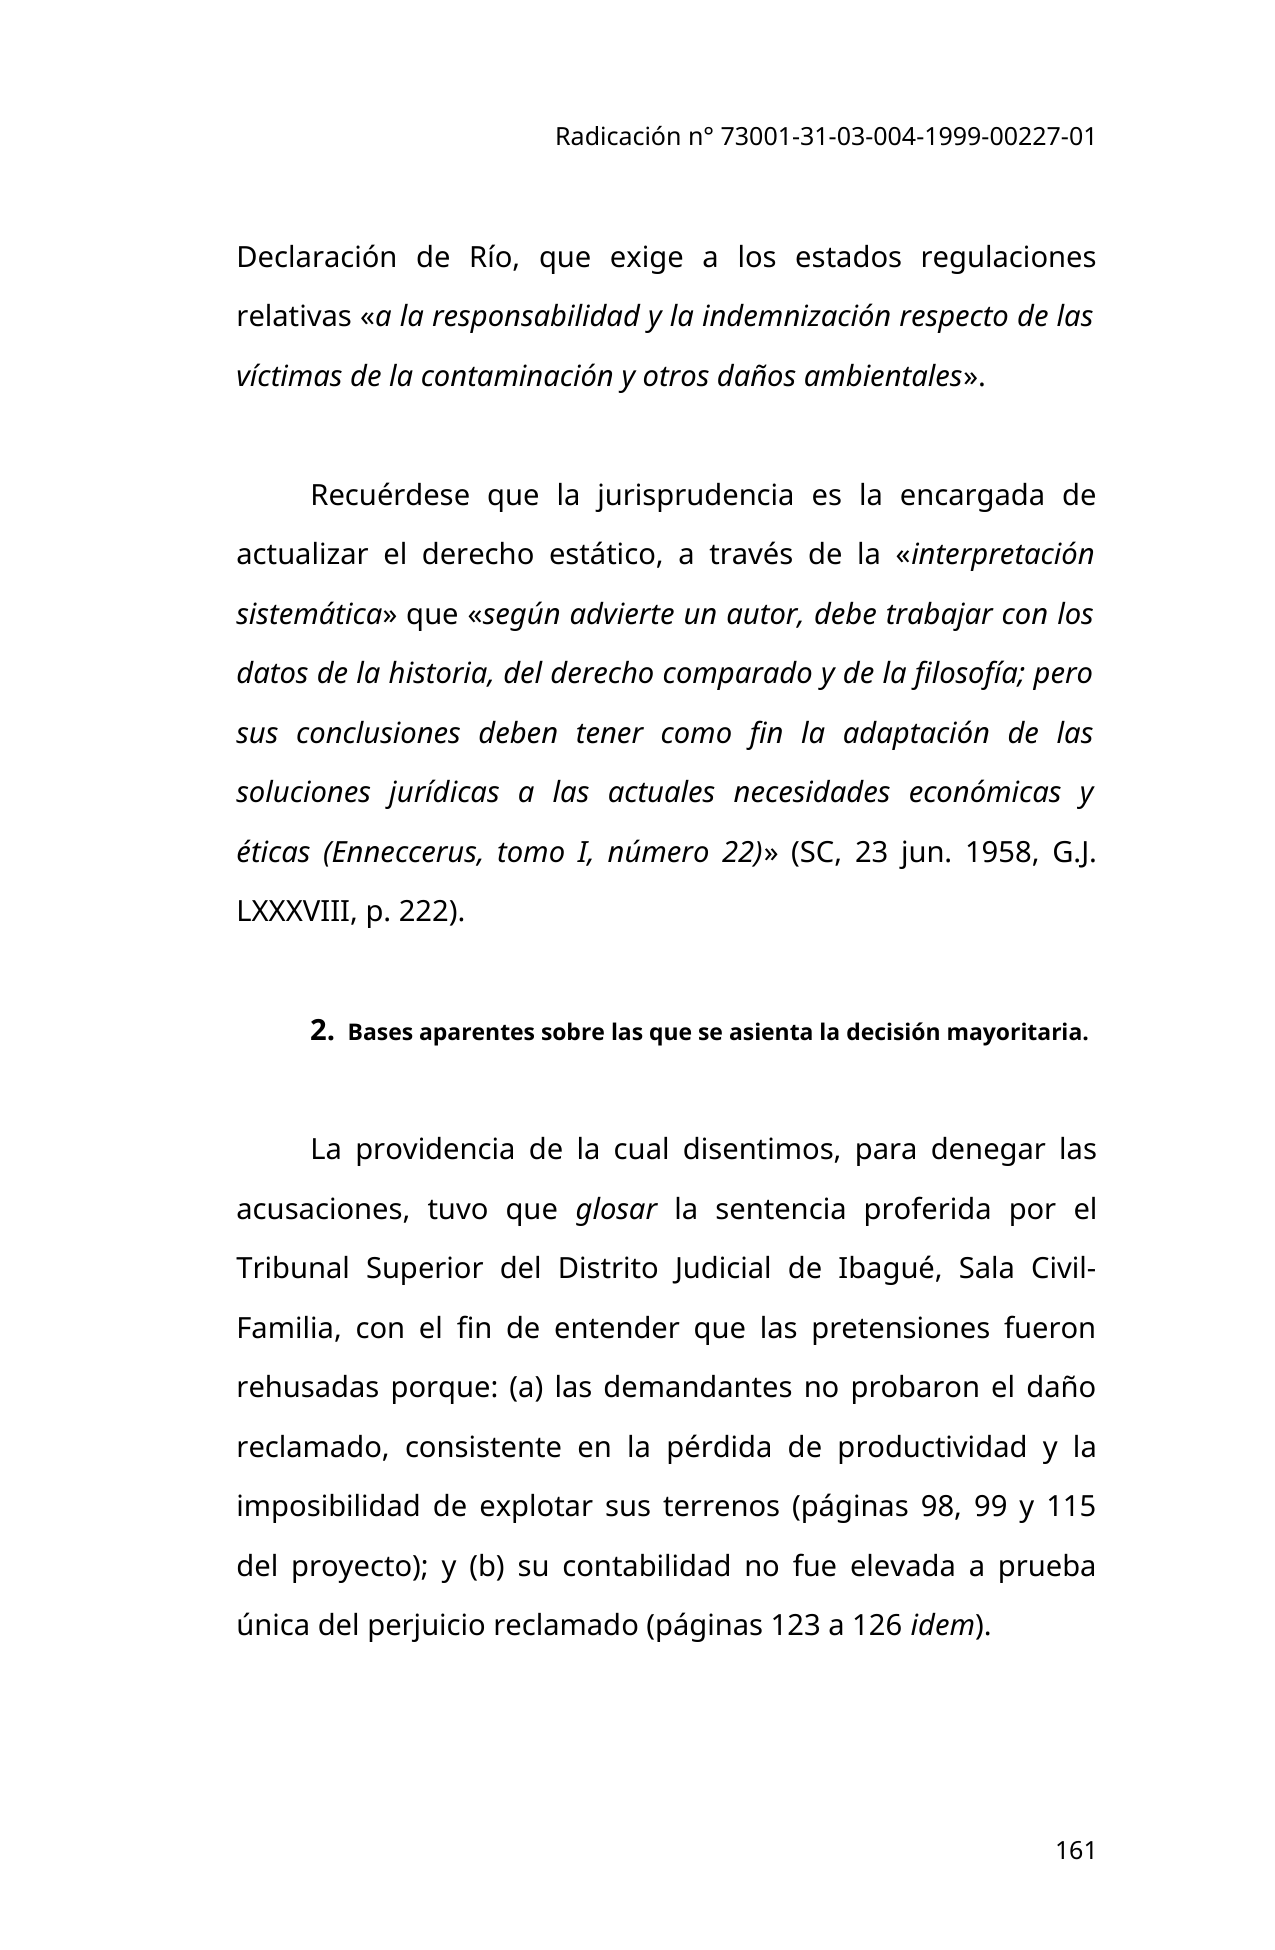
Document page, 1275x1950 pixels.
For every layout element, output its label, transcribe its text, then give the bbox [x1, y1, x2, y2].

text Recuérdese que la jurisprudencia es la encargada de actualizar el derecho estático, a través de la «interpretación sistemática» que «según advierte un autor, debe trabajar con los datos de la historia, del derecho comparado y de la filosofía; pero sus conclusiones deben tener como fin la adaptación de las soluciones jurídicas a las actuales necesidades económicas y éticas (Enneccerus, tomo I, número 22)» (SC, 23 jun. 1958, G.J. LXXXVIII, p. 222). [236, 474, 1098, 930]
text La providencia de la cual disentimos, para denegar las acusaciones, tuvo que glosar la sentencia proferida por el Tribunal Superior del Distrito Judicial de Ibagué, Sala Civil-Familia, con el fin de entender que las pretensiones fueron rehusadas porque: (a) las demandantes no probaron el daño reclamado, consistente en la pérdida de productividad y la imposibilidad de explotar sus terrenos (páginas 98, 99 y 115 del proyecto); y (b) su contabilidad no fue elevada a prueba única del perjuicio reclamado (páginas 123 a 126 idem). [236, 1128, 1098, 1644]
list Bases aparentes sobre las que se asienta la decisión mayoritaria. [310, 1009, 1098, 1049]
